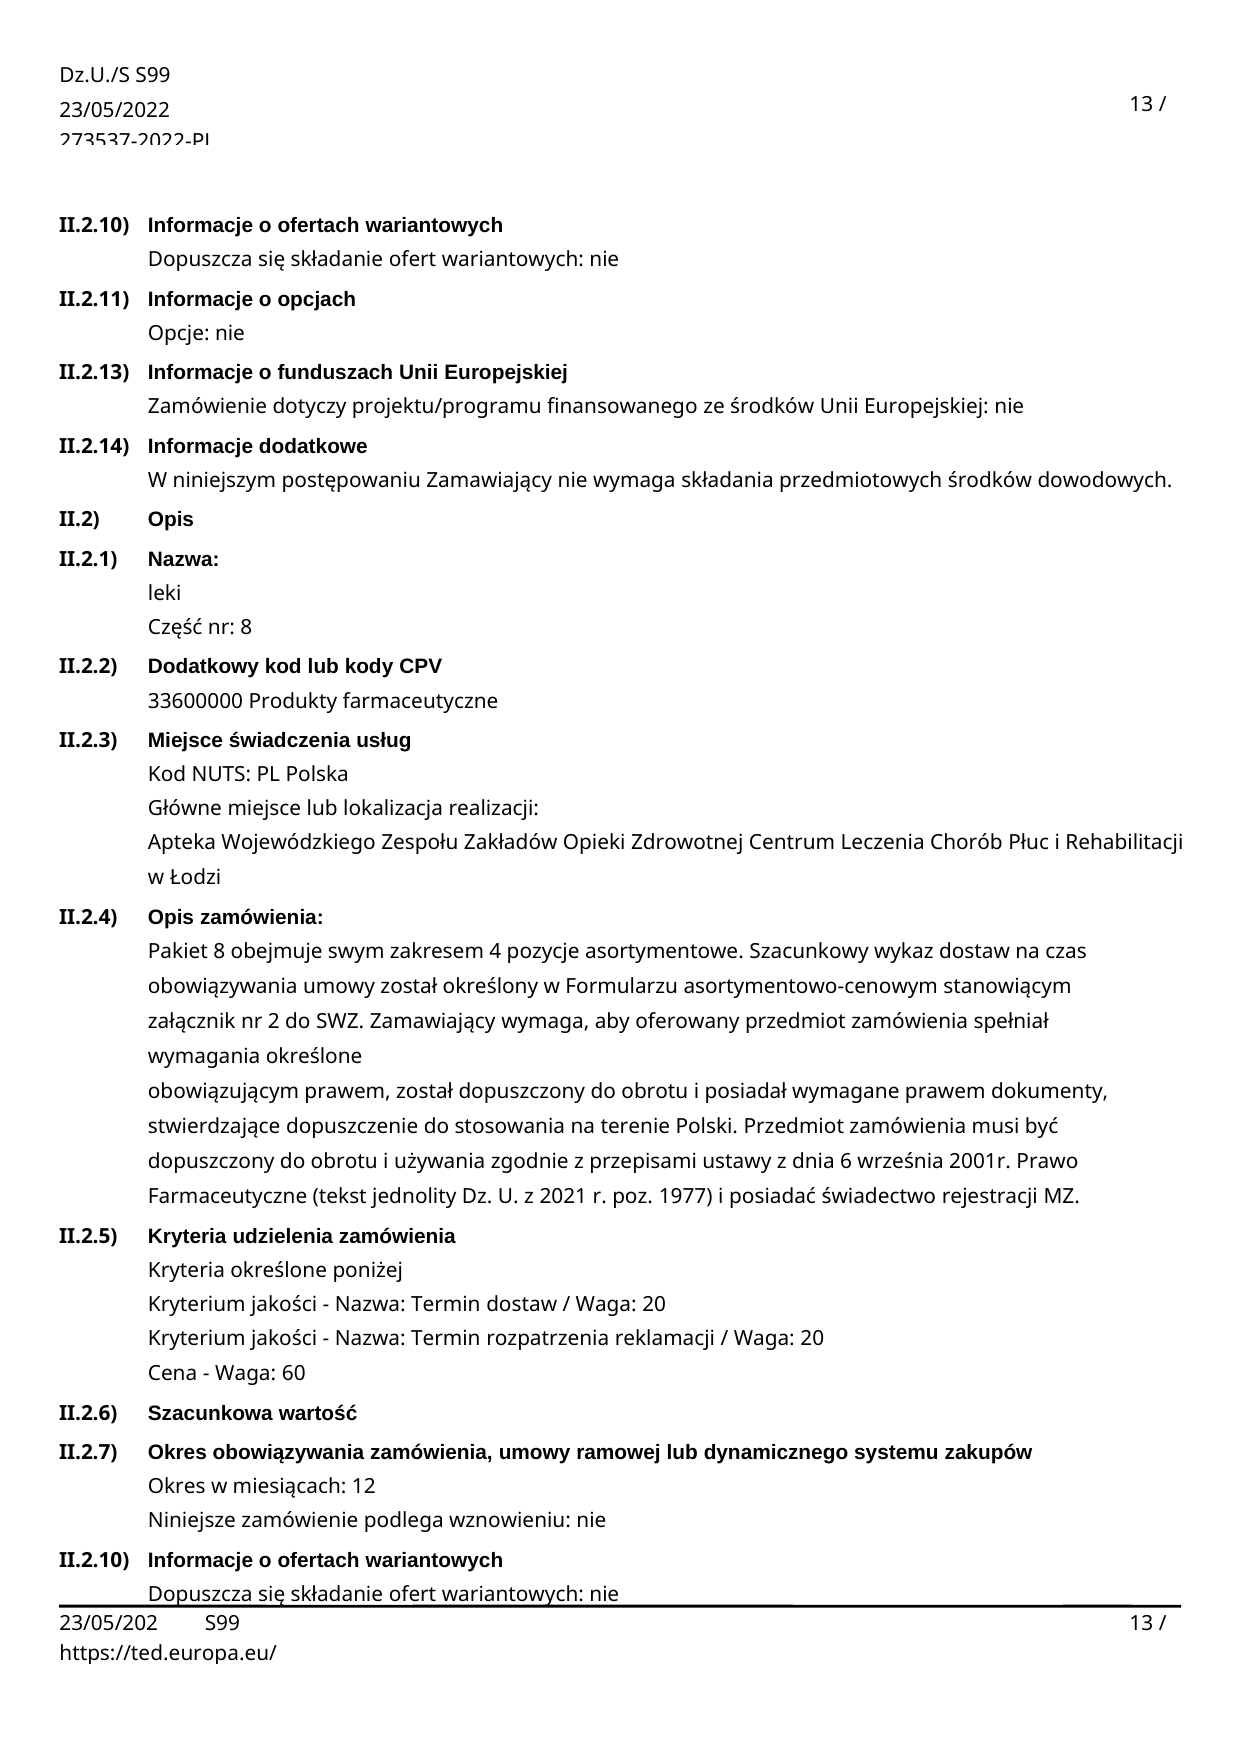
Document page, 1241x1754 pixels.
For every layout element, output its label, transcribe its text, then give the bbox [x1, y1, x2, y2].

text Dopuszcza się składanie ofert wariantowych: nie [148, 1579, 1192, 1608]
list Okres obowiązywania zamówienia, umowy ramowej lub dynamicznego systemu zakupów [59, 1437, 1192, 1466]
subtitle Miejsce świadczenia usług [59, 725, 1192, 754]
text Apteka Wojewódzkiego Zespołu Zakładów Opieki Zdrowotnej Centrum Leczenia Chorób Płuc i Rehabilitacji w Łodzi [148, 827, 1192, 891]
text obowiązującym prawem, został dopuszczony do obrotu i posiadał wymagane prawem dokumenty, stwierdzające dopuszczenie do stosowania na terenie Polski. Przedmiot zamówienia musi być dopuszczony do obrotu i używania zgodnie z przepisami ustawy z dnia 6 września 2001r. Prawo Farmaceutyczne (tekst jednolity Dz. U. z 2021 r. poz. 1977) i posiadać świadectwo rejestracji MZ. [148, 1076, 1183, 1209]
text Kryterium jakości - Nazwa: Termin dostaw / Waga: 20 [148, 1289, 1192, 1317]
text Pakiet 8 obejmuje swym zakresem 4 pozycje asortymentowe. Szacunkowy wykaz dostaw na czas obowiązywania umowy został określony w Formularzu asortymentowo-cenowym stanowiącym załącznik nr 2 do SWZ. Zamawiający wymaga, aby oferowany przedmiot zamówienia spełniał wymagania określone [148, 936, 1124, 1069]
text Dopuszcza się składanie ofert wariantowych: nie [148, 244, 1192, 273]
subtitle Informacje o ofertach wariantowych [59, 1545, 1192, 1573]
text Główne miejsce lub lokalizacja realizacji: [148, 793, 1192, 822]
text Kod NUTS: PL Polska [148, 759, 1192, 788]
text W niniejszym postępowaniu Zamawiający nie wymaga składania przedmiotowych środków dowodowych. [148, 465, 1192, 493]
text Kryteria określone poniżej [148, 1255, 1192, 1283]
text Opcje: nie [148, 318, 1192, 346]
subtitle Kryteria udzielenia zamówienia [59, 1221, 1192, 1249]
subtitle Dodatkowy kod lub kody CPV [59, 652, 1192, 680]
subtitle Szacunkowa wartość [59, 1398, 1192, 1426]
text 33600000 Produkty farmaceutyczne [148, 686, 1192, 714]
text Część nr: 8 [148, 612, 1192, 641]
list Nazwa: [59, 544, 1192, 572]
subtitle Informacje o funduszach Unii Europejskiej [59, 357, 1192, 386]
text Kryterium jakości - Nazwa: Termin rozpatrzenia reklamacji / Waga: 20 Cena - Waga: 60 [148, 1323, 832, 1386]
subtitle Informacje o ofertach wariantowych [59, 210, 1192, 239]
text Okres w miesiącach: 12 [148, 1472, 1192, 1500]
subtitle Informacje o opcjach [59, 284, 1192, 312]
subtitle Opis [59, 504, 1192, 533]
text Niniejsze zamówienie podlega wznowieniu: nie [148, 1506, 1192, 1534]
text leki [148, 578, 1192, 607]
text Zamówienie dotyczy projektu/programu finansowanego ze środków Unii Europejskiej: nie [148, 391, 1192, 420]
subtitle Informacje dodatkowe [59, 431, 1192, 459]
subtitle Opis zamówienia: [59, 902, 1192, 931]
